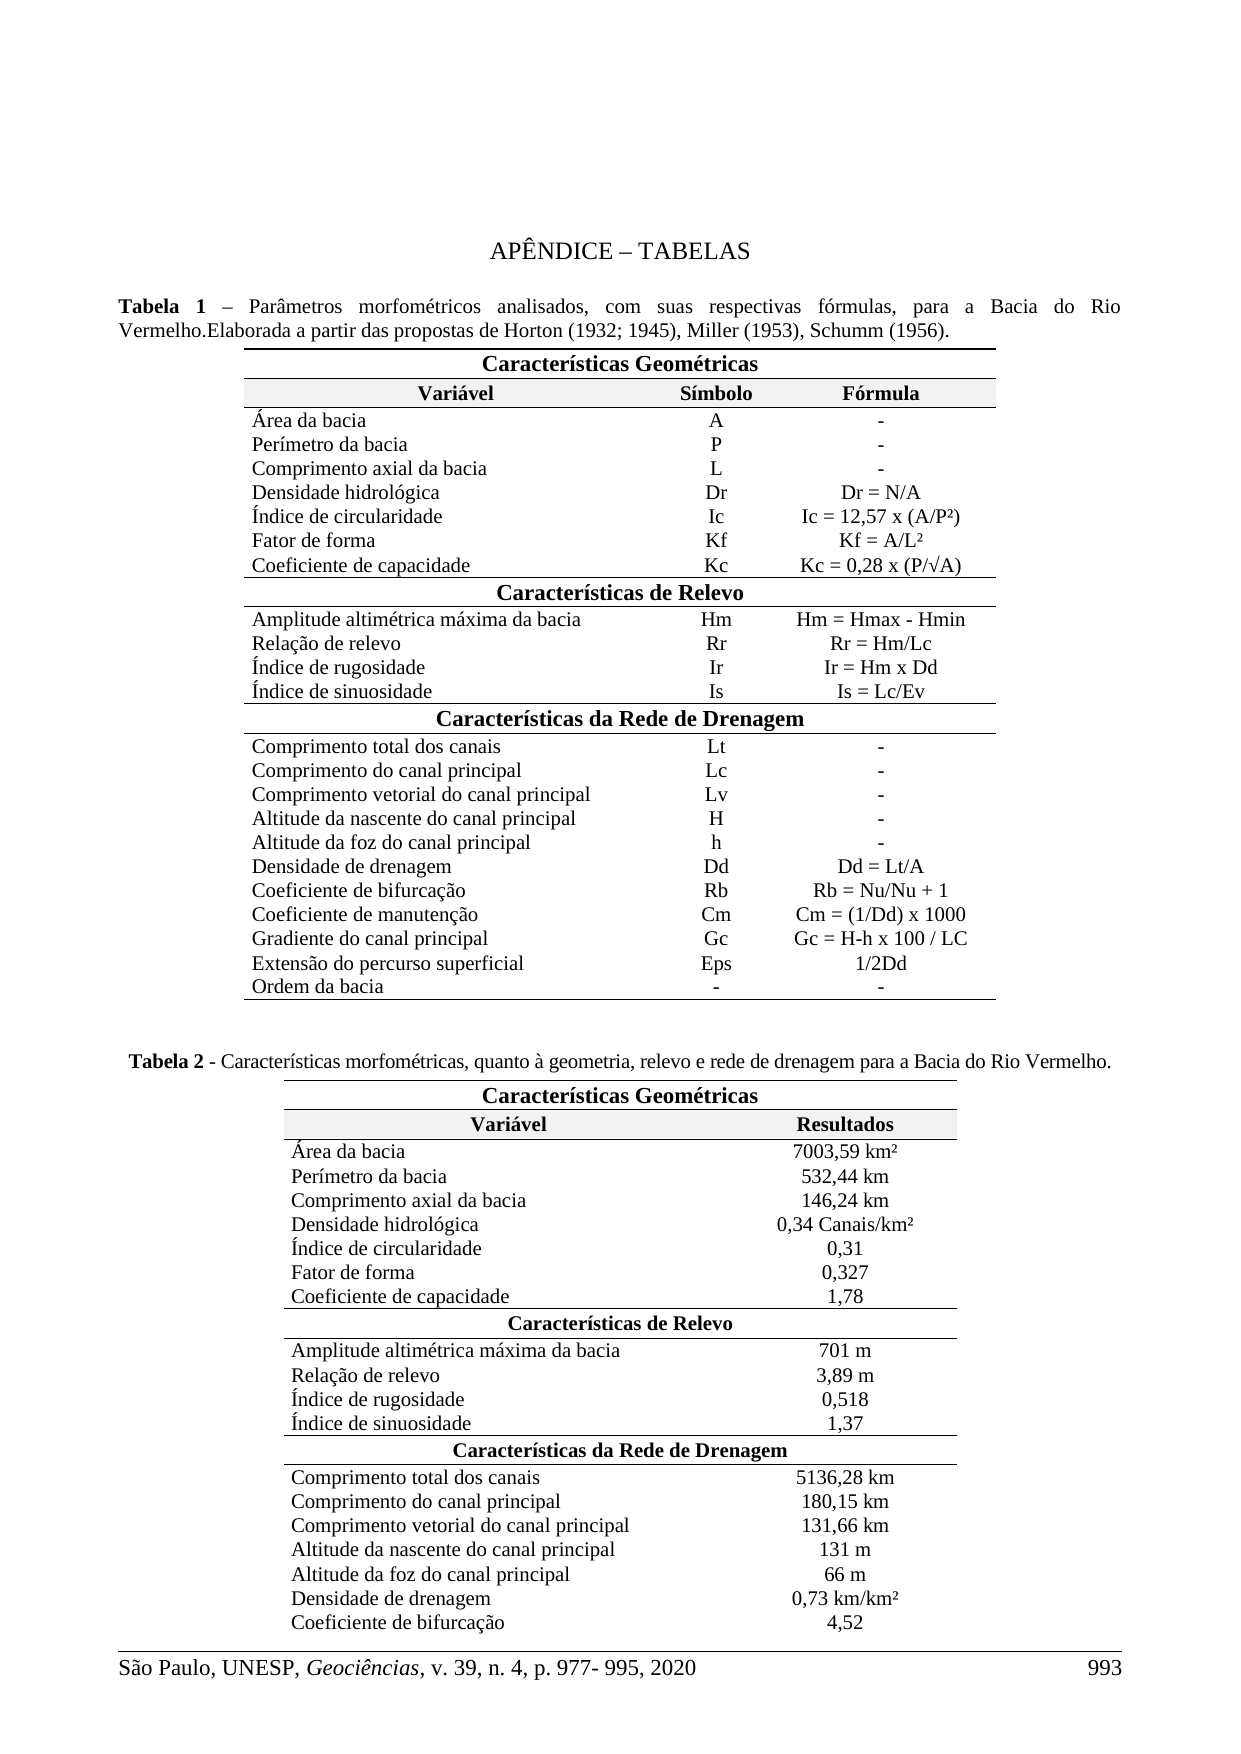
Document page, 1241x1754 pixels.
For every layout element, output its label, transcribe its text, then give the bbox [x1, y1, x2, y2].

table_cell Perímetro da bacia [284, 1164, 733, 1188]
table_cell Ic = 12,57 x (A/P²) [766, 504, 996, 528]
table_cell Índice de rugosidade [244, 655, 666, 679]
table_cell Gc [666, 926, 766, 950]
table_cell Is = Lc/Ev [766, 679, 996, 703]
table_cell Comprimento do canal principal [244, 758, 666, 782]
table_cell Fator de forma [284, 1260, 733, 1284]
table_cell Características da Rede de Drenagem [244, 704, 996, 733]
table_cell Índice de sinuosidade [284, 1411, 733, 1435]
table_cell Coeficiente de capacidade [244, 553, 666, 577]
table_cell Is [666, 679, 766, 703]
table_cell Índice de sinuosidade [244, 679, 666, 703]
table_cell - [766, 806, 996, 830]
text APÊNDICE – TABELAS [118, 236, 1122, 265]
table_cell Ordem da bacia [244, 975, 666, 998]
table_cell - [766, 432, 996, 456]
table_cell Índice de rugosidade [284, 1387, 733, 1411]
table_cell Lc [666, 758, 766, 782]
table_cell Kc [666, 553, 766, 577]
table_cell Densidade de drenagem [244, 854, 666, 878]
table_cell - [766, 408, 996, 432]
table_cell Características da Rede de Drenagem [284, 1436, 957, 1464]
table_cell Hm = Hmax - Hmin [766, 607, 996, 631]
table_cell Dr [666, 480, 766, 504]
table_cell Comprimento vetorial do canal principal [284, 1513, 733, 1537]
table_cell Densidade hidrológica [244, 480, 666, 504]
table_cell Lt [666, 734, 766, 758]
table_cell Dd [666, 854, 766, 878]
table_cell 1,78 [733, 1284, 957, 1308]
table_cell Coeficiente de bifurcação [284, 1610, 733, 1634]
table_cell - [766, 782, 996, 806]
table_cell 4,52 [733, 1610, 957, 1634]
table_cell Fórmula [766, 379, 996, 407]
table_cell Símbolo [666, 379, 766, 407]
table_cell Eps [666, 950, 766, 974]
table_cell Comprimento total dos canais [244, 734, 666, 758]
table_cell 1,37 [733, 1411, 957, 1435]
table_cell Densidade hidrológica [284, 1212, 733, 1236]
table_cell Ir = Hm x Dd [766, 655, 996, 679]
table_cell Gradiente do canal principal [244, 926, 666, 950]
table_header Características Geométricas [244, 350, 996, 378]
table_cell Relação de relevo [284, 1363, 733, 1387]
table_cell Perímetro da bacia [244, 432, 666, 456]
table_cell 5136,28 km [733, 1465, 957, 1489]
table_cell Comprimento do canal principal [284, 1489, 733, 1513]
table_cell Altitude da foz do canal principal [284, 1561, 733, 1586]
table_cell H [666, 806, 766, 830]
table_cell - [766, 758, 996, 782]
table_cell Coeficiente de manutenção [244, 902, 666, 926]
table_cell 180,15 km [733, 1489, 957, 1513]
table_cell 3,89 m [733, 1363, 957, 1387]
table_cell - [766, 734, 996, 758]
table_cell 131,66 km [733, 1513, 957, 1537]
table_cell Cm [666, 902, 766, 926]
table_cell Rb [666, 878, 766, 902]
table_cell Kf [666, 529, 766, 552]
table_cell Área da bacia [244, 408, 666, 432]
table_cell 0,31 [733, 1236, 957, 1260]
table_cell Extensão do percurso superficial [244, 950, 666, 974]
table_cell Lv [666, 782, 766, 806]
table_cell L [666, 456, 766, 480]
table_cell 701 m [733, 1339, 957, 1362]
table_cell Características de Relevo [284, 1309, 957, 1337]
table_cell - [766, 830, 996, 854]
table_cell 7003,59 km² [733, 1140, 957, 1163]
table_cell Área da bacia [284, 1140, 733, 1163]
table_cell Altitude da foz do canal principal [244, 830, 666, 854]
table_cell Kc = 0,28 x (P/√A) [766, 553, 996, 577]
table_cell Amplitude altimétrica máxima da bacia [244, 607, 666, 631]
table_cell Ic [666, 504, 766, 528]
table_cell Características de Relevo [244, 578, 996, 606]
table_cell Coeficiente de capacidade [284, 1284, 733, 1308]
table_cell Índice de circularidade [244, 504, 666, 528]
table_cell Comprimento vetorial do canal principal [244, 782, 666, 806]
table_cell Dd = Lt/A [766, 854, 996, 878]
table_cell Rr = Hm/Lc [766, 631, 996, 655]
text Tabela 2 - Características morfométricas, quanto à geometria, relevo e rede de drenagem para a Bacia do Rio Vermelho. [118, 1049, 1122, 1073]
table_cell Variável [244, 379, 666, 407]
table_header Características Geométricas [284, 1081, 957, 1109]
table_cell Altitude da nascente do canal principal [244, 806, 666, 830]
table_cell h [666, 830, 766, 854]
table_cell 66 m [733, 1561, 957, 1586]
table_cell Gc = H-h x 100 / LC [766, 926, 996, 950]
table_cell Rr [666, 631, 766, 655]
table_cell Variável [284, 1110, 733, 1138]
table_cell Kf = A/L² [766, 529, 996, 552]
table_cell 0,34 Canais/km² [733, 1212, 957, 1236]
table_cell 0,73 km/km² [733, 1586, 957, 1609]
table_cell 532,44 km [733, 1164, 957, 1188]
table_cell Índice de circularidade [284, 1236, 733, 1260]
table_cell Hm [666, 607, 766, 631]
table_cell Coeficiente de bifurcação [244, 878, 666, 902]
table_cell Fator de forma [244, 529, 666, 552]
table_cell Comprimento total dos canais [284, 1465, 733, 1489]
table_cell Cm = (1/Dd) x 1000 [766, 902, 996, 926]
table_cell 131 m [733, 1538, 957, 1561]
table_cell Altitude da nascente do canal principal [284, 1538, 733, 1561]
table_cell - [766, 456, 996, 480]
table_cell Rb = Nu/Nu + 1 [766, 878, 996, 902]
table_cell Amplitude altimétrica máxima da bacia [284, 1339, 733, 1362]
table_cell Comprimento axial da bacia [284, 1188, 733, 1212]
table_cell - [766, 975, 996, 998]
table_cell P [666, 432, 766, 456]
table_cell Densidade de drenagem [284, 1586, 733, 1609]
table_cell 1/2Dd [766, 950, 996, 974]
table_cell Resultados [733, 1110, 957, 1138]
table_cell 146,24 km [733, 1188, 957, 1212]
table_cell 0,327 [733, 1260, 957, 1284]
table_cell Relação de relevo [244, 631, 666, 655]
table_cell - [666, 975, 766, 998]
text Tabela 1 – Parâmetros morfométricos analisados, com suas respectivas fórmulas, para a Bacia do Rio Vermelho.Elaborada a partir das propostas de Horton (1932; 1945), Miller (1953), Schumm (1956). [118, 294, 1122, 342]
table_cell Comprimento axial da bacia [244, 456, 666, 480]
table_cell 0,518 [733, 1387, 957, 1411]
table_cell Ir [666, 655, 766, 679]
table_cell A [666, 408, 766, 432]
table_cell Dr = N/A [766, 480, 996, 504]
